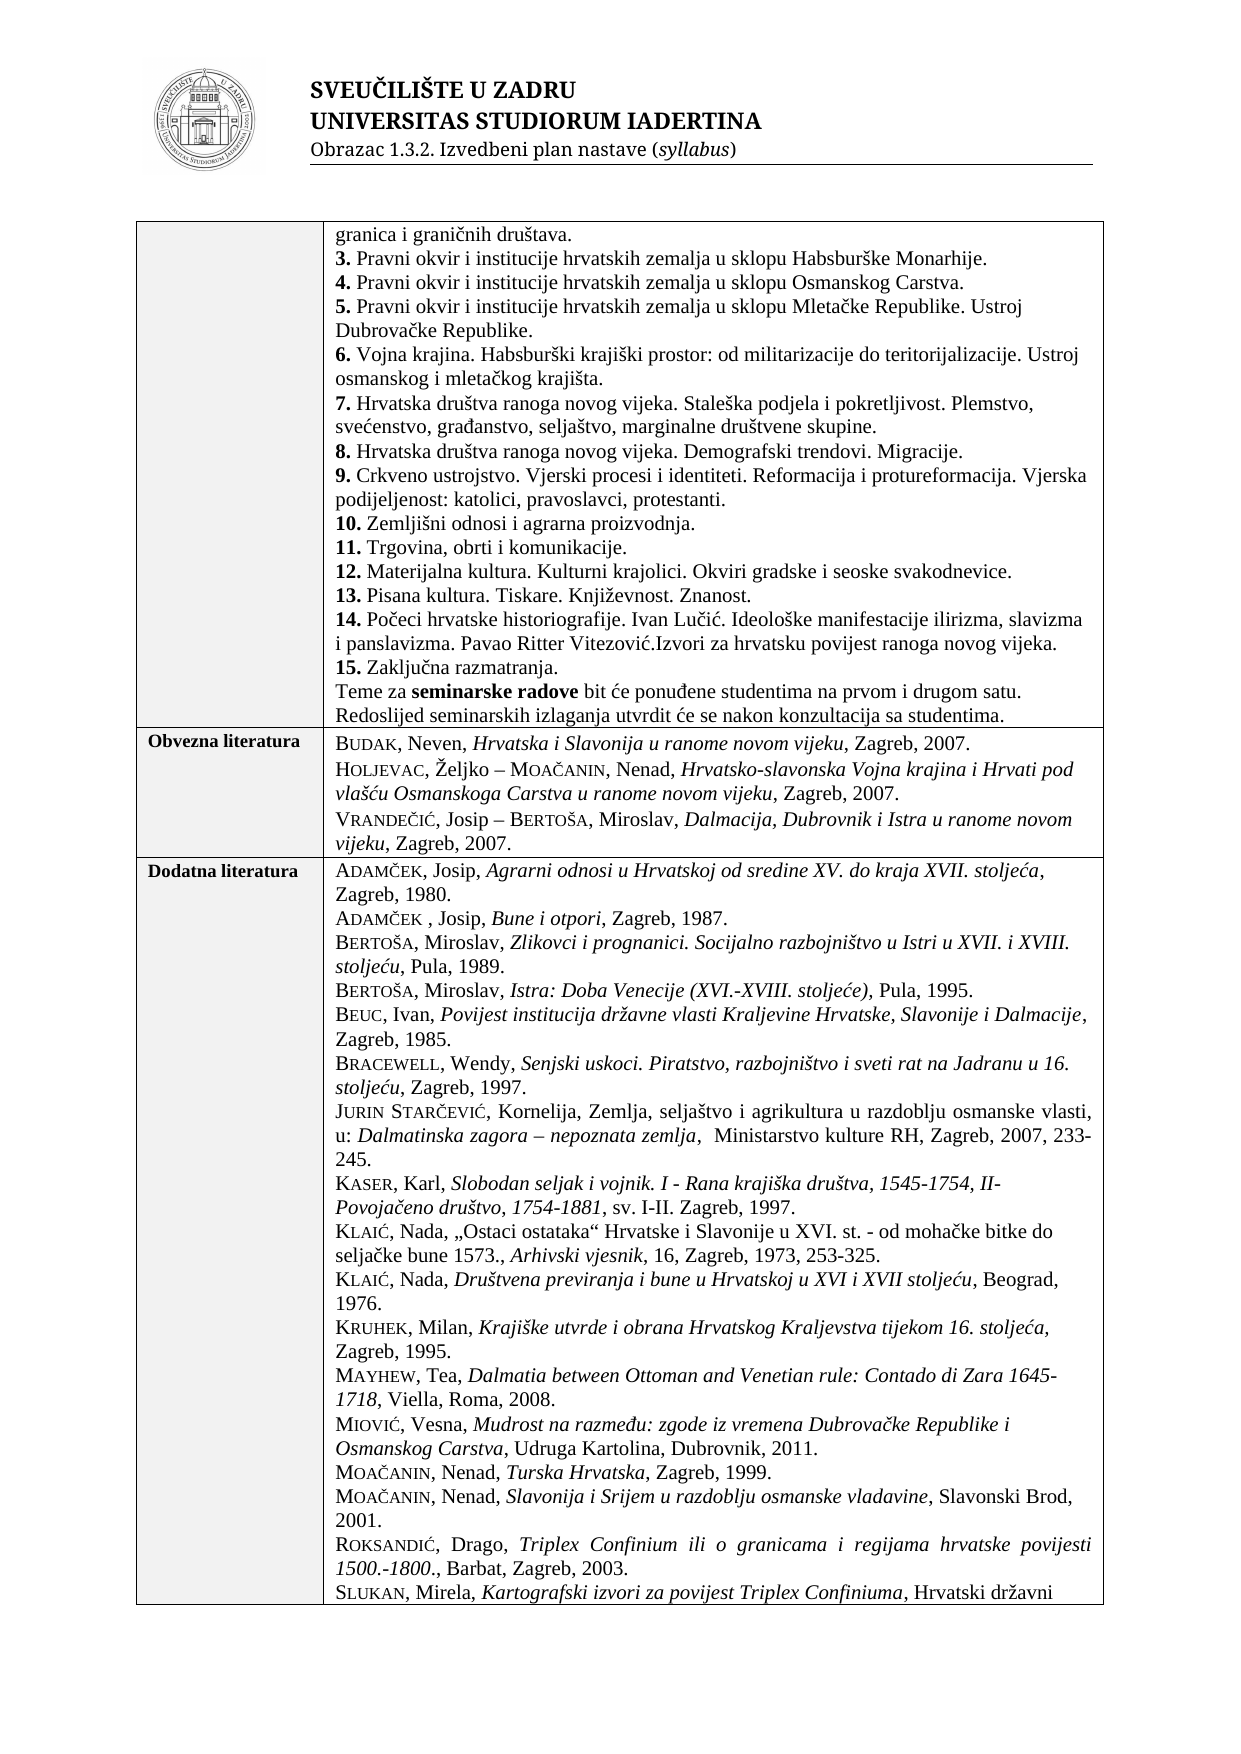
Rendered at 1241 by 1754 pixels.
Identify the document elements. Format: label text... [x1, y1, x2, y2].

table_cell Dodatna literatura [137, 858, 323, 1604]
table_cell Obvezna literatura [137, 728, 323, 857]
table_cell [324, 858, 1103, 1604]
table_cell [137, 222, 323, 727]
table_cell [324, 222, 1103, 727]
table_cell Budak, Neven, Hrvatska i Slavonija u ranome novom vijeku, Zagreb, 2007. Holjevac, Željko – Moačanin, Nenad, Hrvatsko-slavonska Vojna krajina i Hrvati pod vlašću Osmanskoga Carstva u ranome novom vijeku, Zagreb, 2007. Vrandečić, Josip – Bertoša, Miroslav, Dalmacija, Dubrovnik i Istra u ranome novom vijeku, Zagreb, 2007. [324, 728, 1103, 857]
